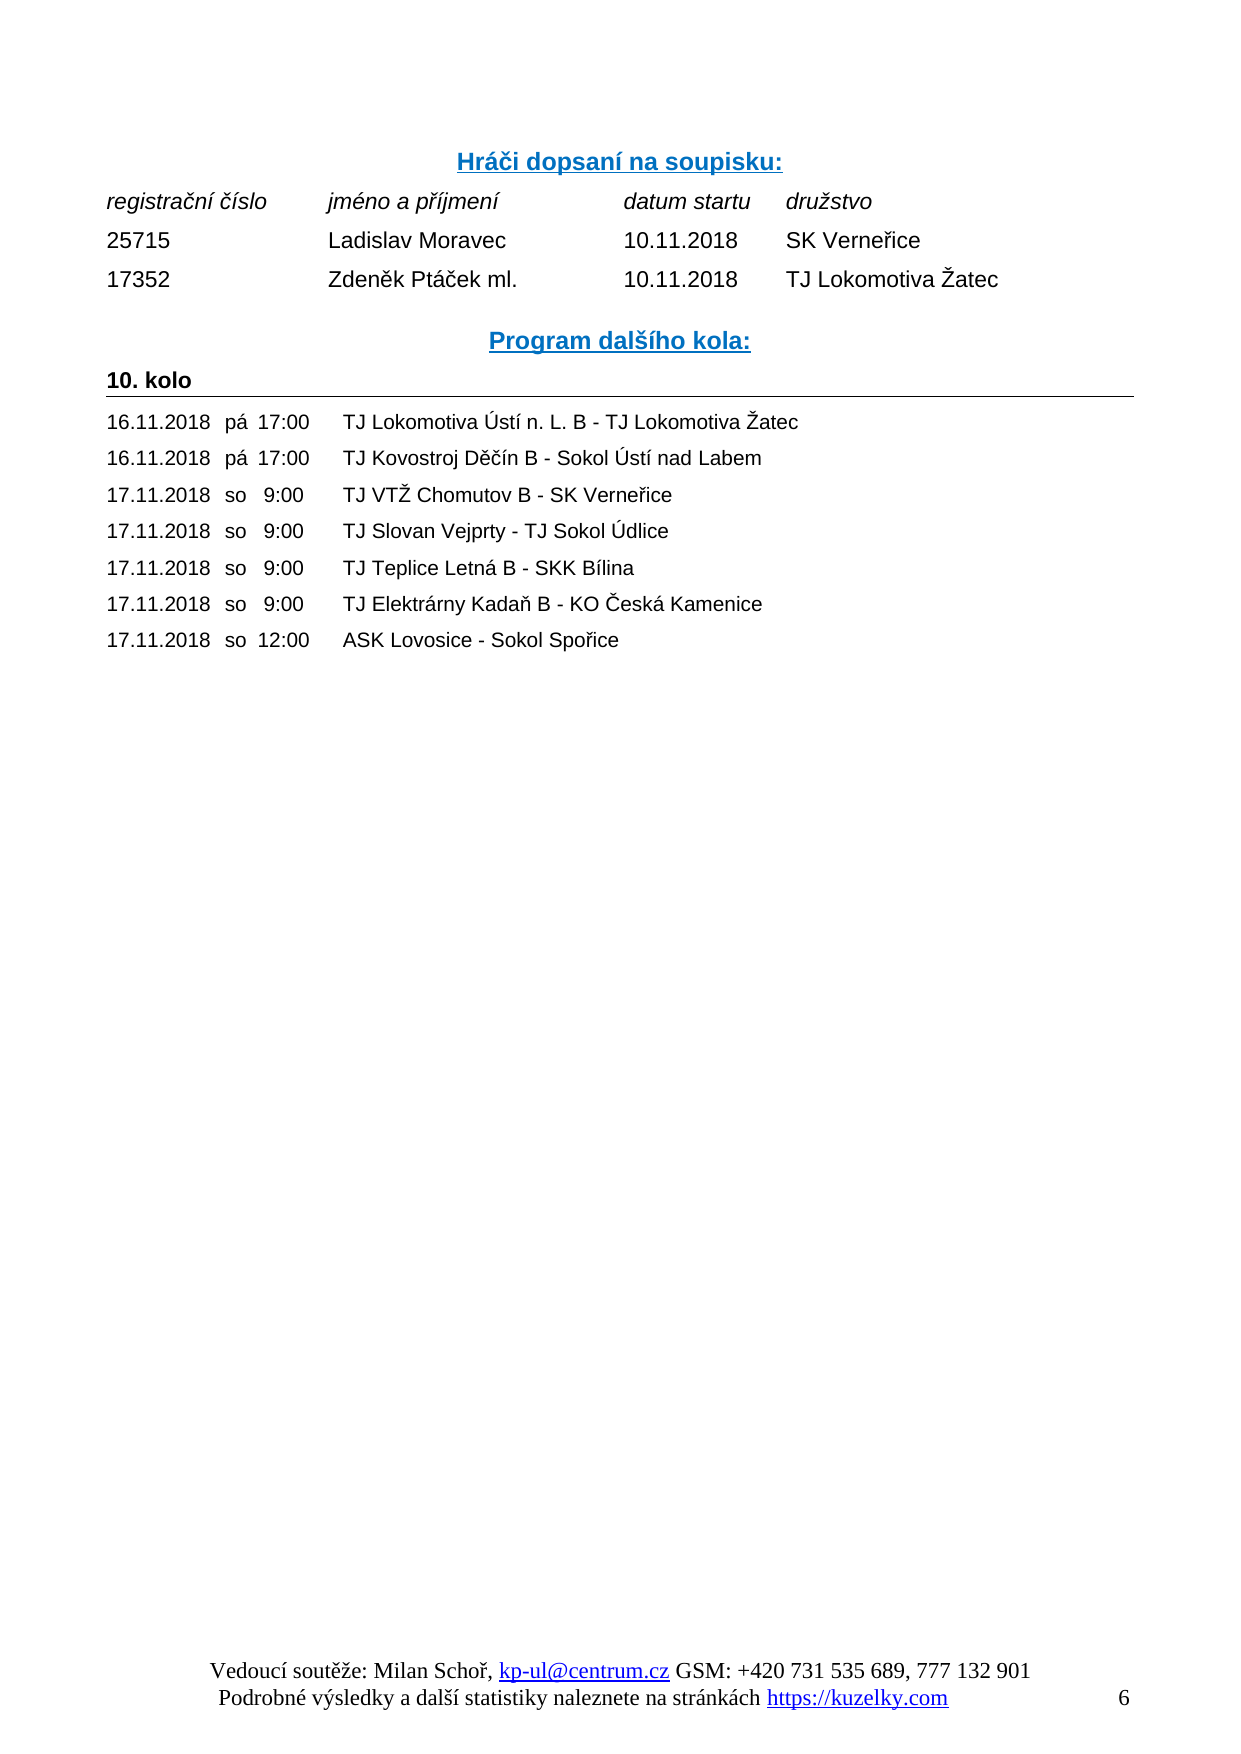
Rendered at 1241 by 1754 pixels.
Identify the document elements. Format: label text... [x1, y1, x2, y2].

text 17.11.2018 so 9:00 TJ Elektrárny Kadaň B - KO Česká Kamenice [106, 592, 1134, 616]
text 10. kolo [106, 367, 1134, 396]
text 16.11.2018 pá 17:00 TJ Lokomotiva Ústí n. L. B - TJ Lokomotiva Žatec [106, 409, 1134, 433]
text registrační číslo jméno a příjmení datum startu družstvo [106, 188, 1134, 214]
text 17.11.2018 so 9:00 TJ Teplice Letná B - SKK Bílina [106, 555, 1134, 579]
text Program dalšího kola: [94, 326, 1145, 355]
text Hráči dopsaní na soupisku: [94, 118, 1145, 176]
text 16.11.2018 pá 17:00 TJ Kovostroj Děčín B - Sokol Ústí nad Labem [106, 446, 1134, 470]
text 25715 Ladislav Moravec 10.11.2018 SK Verneřice [106, 227, 1134, 253]
text 17.11.2018 so 9:00 TJ Slovan Vejprty - TJ Sokol Údlice [106, 519, 1134, 543]
text 17.11.2018 so 12:00 ASK Lovosice - Sokol Spořice [106, 628, 1134, 652]
text 17352 Zdeněk Ptáček ml. 10.11.2018 TJ Lokomotiva Žatec [106, 266, 1134, 292]
text 17.11.2018 so 9:00 TJ VTŽ Chomutov B - SK Verneřice [106, 482, 1134, 506]
